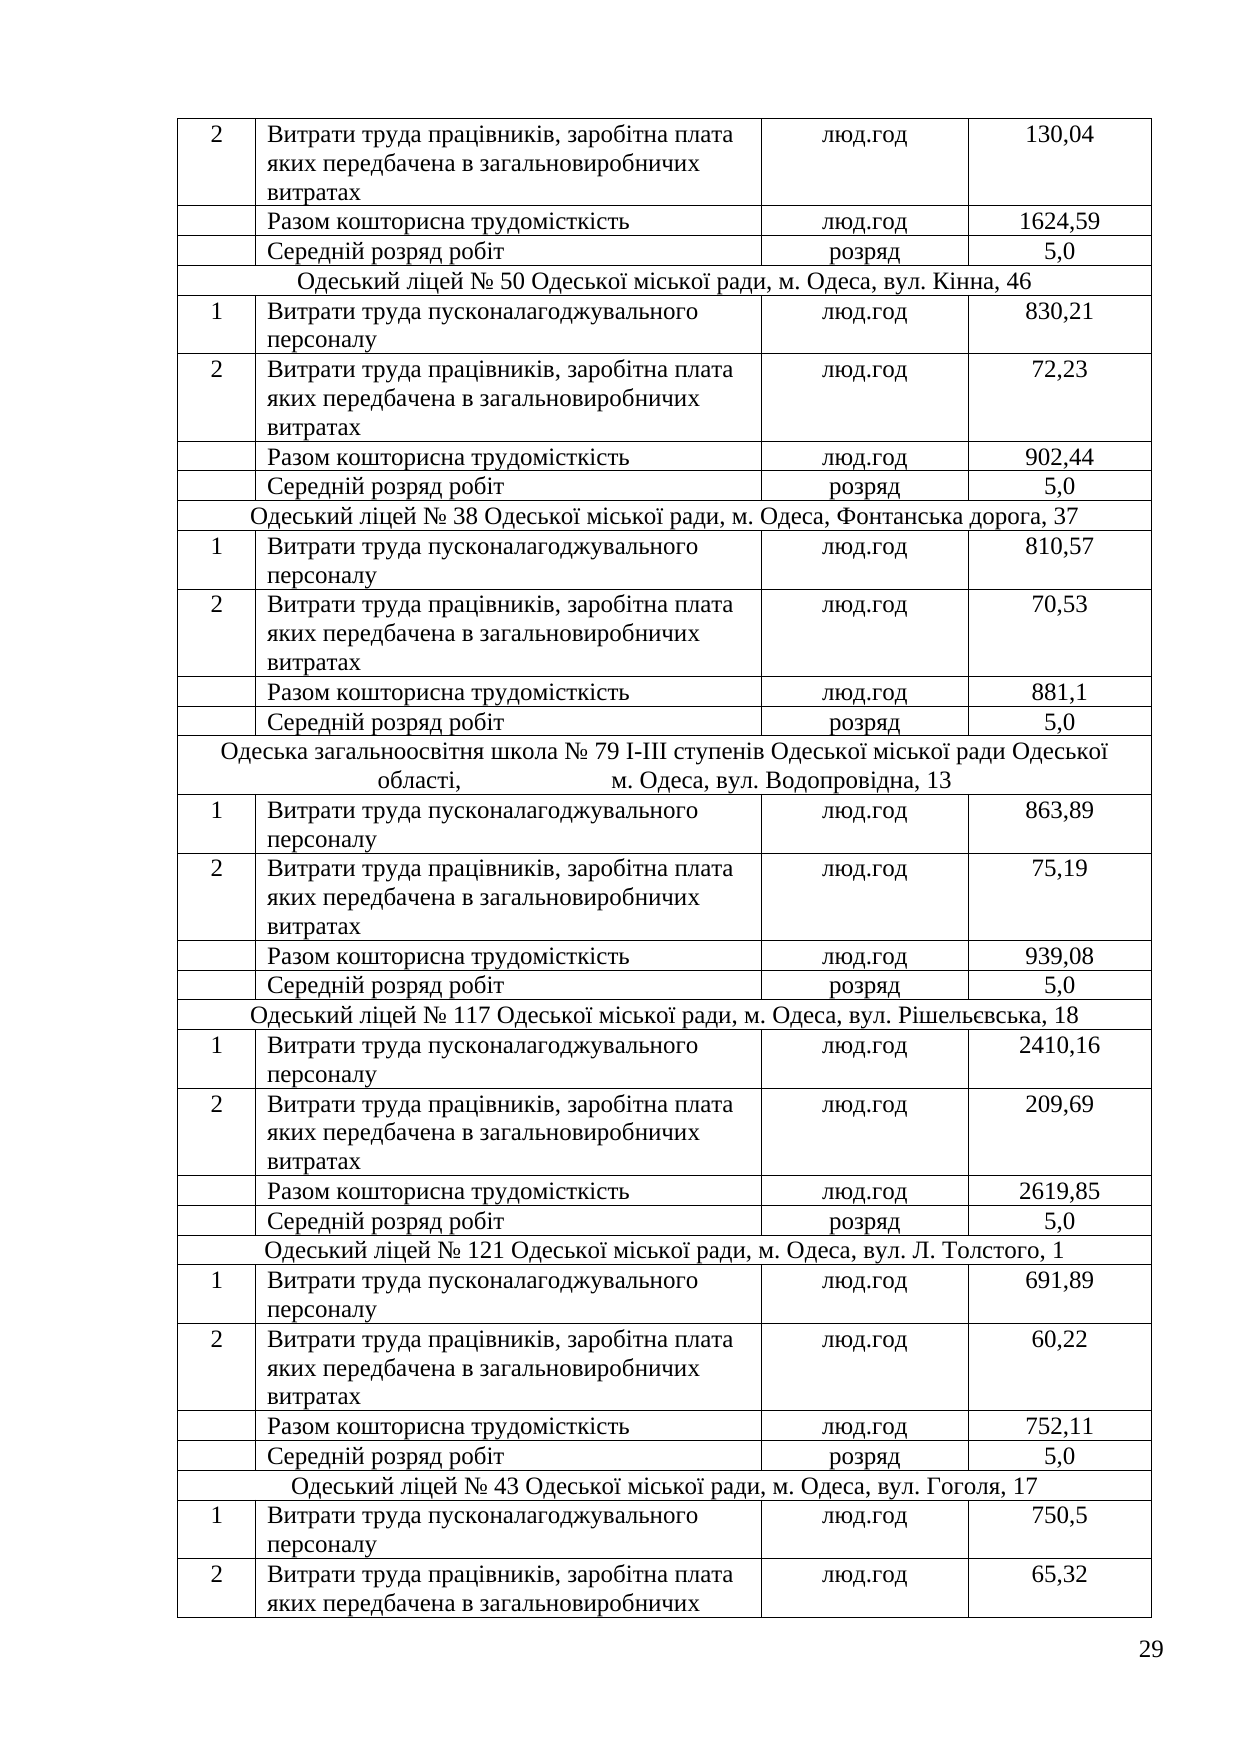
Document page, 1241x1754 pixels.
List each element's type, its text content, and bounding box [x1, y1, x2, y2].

table_cell люд.год [762, 119, 968, 205]
table_cell Витрати труда пусконалагоджувального персоналу [256, 1501, 761, 1558]
table_cell Одеський ліцей № 117 Одеської міської ради, м. Одеса, вул. Рішельєвська, 18 [178, 1000, 1151, 1029]
table_cell Витрати труда працівників, заробітна плата яких передбачена в загальновиробничих витратах [256, 1089, 761, 1175]
table_cell люд.год [762, 941, 968, 969]
table_cell Одеський ліцей № 50 Одеської міської ради, м. Одеса, вул. Кінна, 46 [178, 266, 1151, 295]
table_cell 70,53 [969, 590, 1151, 676]
table_cell розряд [762, 1206, 968, 1234]
table_cell 5,0 [969, 971, 1151, 999]
table_cell 5,0 [969, 707, 1151, 735]
table_cell 939,08 [969, 941, 1151, 969]
table_cell [178, 471, 255, 500]
table_cell Середній розряд робіт [256, 971, 761, 999]
table_cell 830,21 [969, 296, 1151, 353]
table_cell 72,23 [969, 354, 1151, 441]
table_cell 5,0 [969, 236, 1151, 265]
table_cell 2 [178, 590, 255, 676]
table_cell Витрати труда пусконалагоджувального персоналу [256, 531, 761, 588]
table_cell 5,0 [969, 1441, 1151, 1470]
table_cell 752,11 [969, 1411, 1151, 1440]
table_cell Витрати труда працівників, заробітна плата яких передбачена в загальновиробничих витратах [256, 354, 761, 441]
table_cell 5,0 [969, 1206, 1151, 1234]
table_cell 75,19 [969, 854, 1151, 940]
table_cell люд.год [762, 1411, 968, 1440]
table_cell Витрати труда пусконалагоджувального персоналу [256, 1265, 761, 1323]
table_cell Одеський ліцей № 38 Одеської міської ради, м. Одеса, Фонтанська дорога, 37 [178, 501, 1151, 530]
table_cell люд.год [762, 354, 968, 441]
table_cell [178, 971, 255, 999]
table_cell Разом кошторисна трудомісткість [256, 206, 761, 235]
table_cell 750,5 [969, 1501, 1151, 1558]
table_cell Разом кошторисна трудомісткість [256, 941, 761, 969]
table_cell Середній розряд робіт [256, 236, 761, 265]
table_cell 1 [178, 1265, 255, 1323]
table_cell люд.год [762, 296, 968, 353]
table_cell Одеська загальноосвітня школа № 79 І-ІІІ ступенів Одеської міської ради Одеської області, м. Одеса, вул. Водопровідна, 13 [178, 736, 1151, 794]
table_cell 691,89 [969, 1265, 1151, 1323]
table_cell люд.год [762, 1089, 968, 1175]
table_cell 60,22 [969, 1324, 1151, 1410]
table_cell Одеський ліцей № 121 Одеської міської ради, м. Одеса, вул. Л. Толстого, 1 [178, 1236, 1151, 1264]
table_cell 810,57 [969, 531, 1151, 588]
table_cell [256, 1559, 761, 1617]
table_cell 881,1 [969, 677, 1151, 706]
table_cell 2 [178, 854, 255, 940]
table_cell люд.год [762, 854, 968, 940]
table_cell 2 [178, 1559, 255, 1617]
table_cell Разом кошторисна трудомісткість [256, 442, 761, 470]
table_cell 2619,85 [969, 1176, 1151, 1205]
table_cell [178, 1411, 255, 1440]
table_cell люд.год [762, 1176, 968, 1205]
table_cell люд.год [762, 442, 968, 470]
table_cell 902,44 [969, 442, 1151, 470]
table_cell люд.год [762, 531, 968, 588]
table_cell Середній розряд робіт [256, 707, 761, 735]
table_cell 1 [178, 1030, 255, 1088]
table_cell розряд [762, 707, 968, 735]
table_cell люд.год [762, 795, 968, 852]
table_cell Середній розряд робіт [256, 1206, 761, 1234]
table_cell Витрати труда працівників, заробітна плата яких передбачена в загальновиробничих витратах [256, 119, 761, 205]
table_cell 5,0 [969, 471, 1151, 500]
table_cell 863,89 [969, 795, 1151, 852]
table_cell 209,69 [969, 1089, 1151, 1175]
table_cell 1 [178, 795, 255, 852]
table_cell люд.год [762, 677, 968, 706]
table_cell 2 [178, 1089, 255, 1175]
table_cell [178, 941, 255, 969]
table_cell люд.год [762, 590, 968, 676]
table_cell 2 [178, 354, 255, 441]
table_cell 1 [178, 1501, 255, 1558]
table_cell [178, 677, 255, 706]
table_cell [178, 206, 255, 235]
table_cell 130,04 [969, 119, 1151, 205]
table_cell [178, 442, 255, 470]
table_cell розряд [762, 971, 968, 999]
table_cell Середній розряд робіт [256, 1441, 761, 1470]
table_cell Витрати труда працівників, заробітна плата яких передбачена в загальновиробничих витратах [256, 590, 761, 676]
table_cell Разом кошторисна трудомісткість [256, 677, 761, 706]
table_cell Разом кошторисна трудомісткість [256, 1176, 761, 1205]
table_cell Витрати труда пусконалагоджувального персоналу [256, 296, 761, 353]
table_cell 2 [178, 1324, 255, 1410]
table_cell [178, 1176, 255, 1205]
table_cell розряд [762, 236, 968, 265]
table_cell люд.год [762, 1030, 968, 1088]
table_cell 1 [178, 531, 255, 588]
table_cell Середній розряд робіт [256, 471, 761, 500]
table_cell люд.год [762, 1501, 968, 1558]
table_cell розряд [762, 471, 968, 500]
table_cell люд.год [762, 1559, 968, 1617]
table_cell [178, 1441, 255, 1470]
table_cell [178, 707, 255, 735]
table_cell [178, 1206, 255, 1234]
table_cell розряд [762, 1441, 968, 1470]
table_cell люд.год [762, 206, 968, 235]
table_cell 2410,16 [969, 1030, 1151, 1088]
table_cell Витрати труда працівників, заробітна плата яких передбачена в загальновиробничих витратах [256, 854, 761, 940]
table_cell 1624,59 [969, 206, 1151, 235]
table_cell люд.год [762, 1324, 968, 1410]
table_cell Одеський ліцей № 43 Одеської міської ради, м. Одеса, вул. Гоголя, 17 [178, 1471, 1151, 1499]
table_cell [178, 236, 255, 265]
table_cell Витрати труда пусконалагоджувального персоналу [256, 1030, 761, 1088]
table_cell Витрати труда працівників, заробітна плата яких передбачена в загальновиробничих витратах [256, 1324, 761, 1410]
table_cell 1 [178, 296, 255, 353]
table_cell Витрати труда пусконалагоджувального персоналу [256, 795, 761, 852]
table_cell 65,32 [969, 1559, 1151, 1617]
table_cell Разом кошторисна трудомісткість [256, 1411, 761, 1440]
table_cell 2 [178, 119, 255, 205]
table_cell люд.год [762, 1265, 968, 1323]
